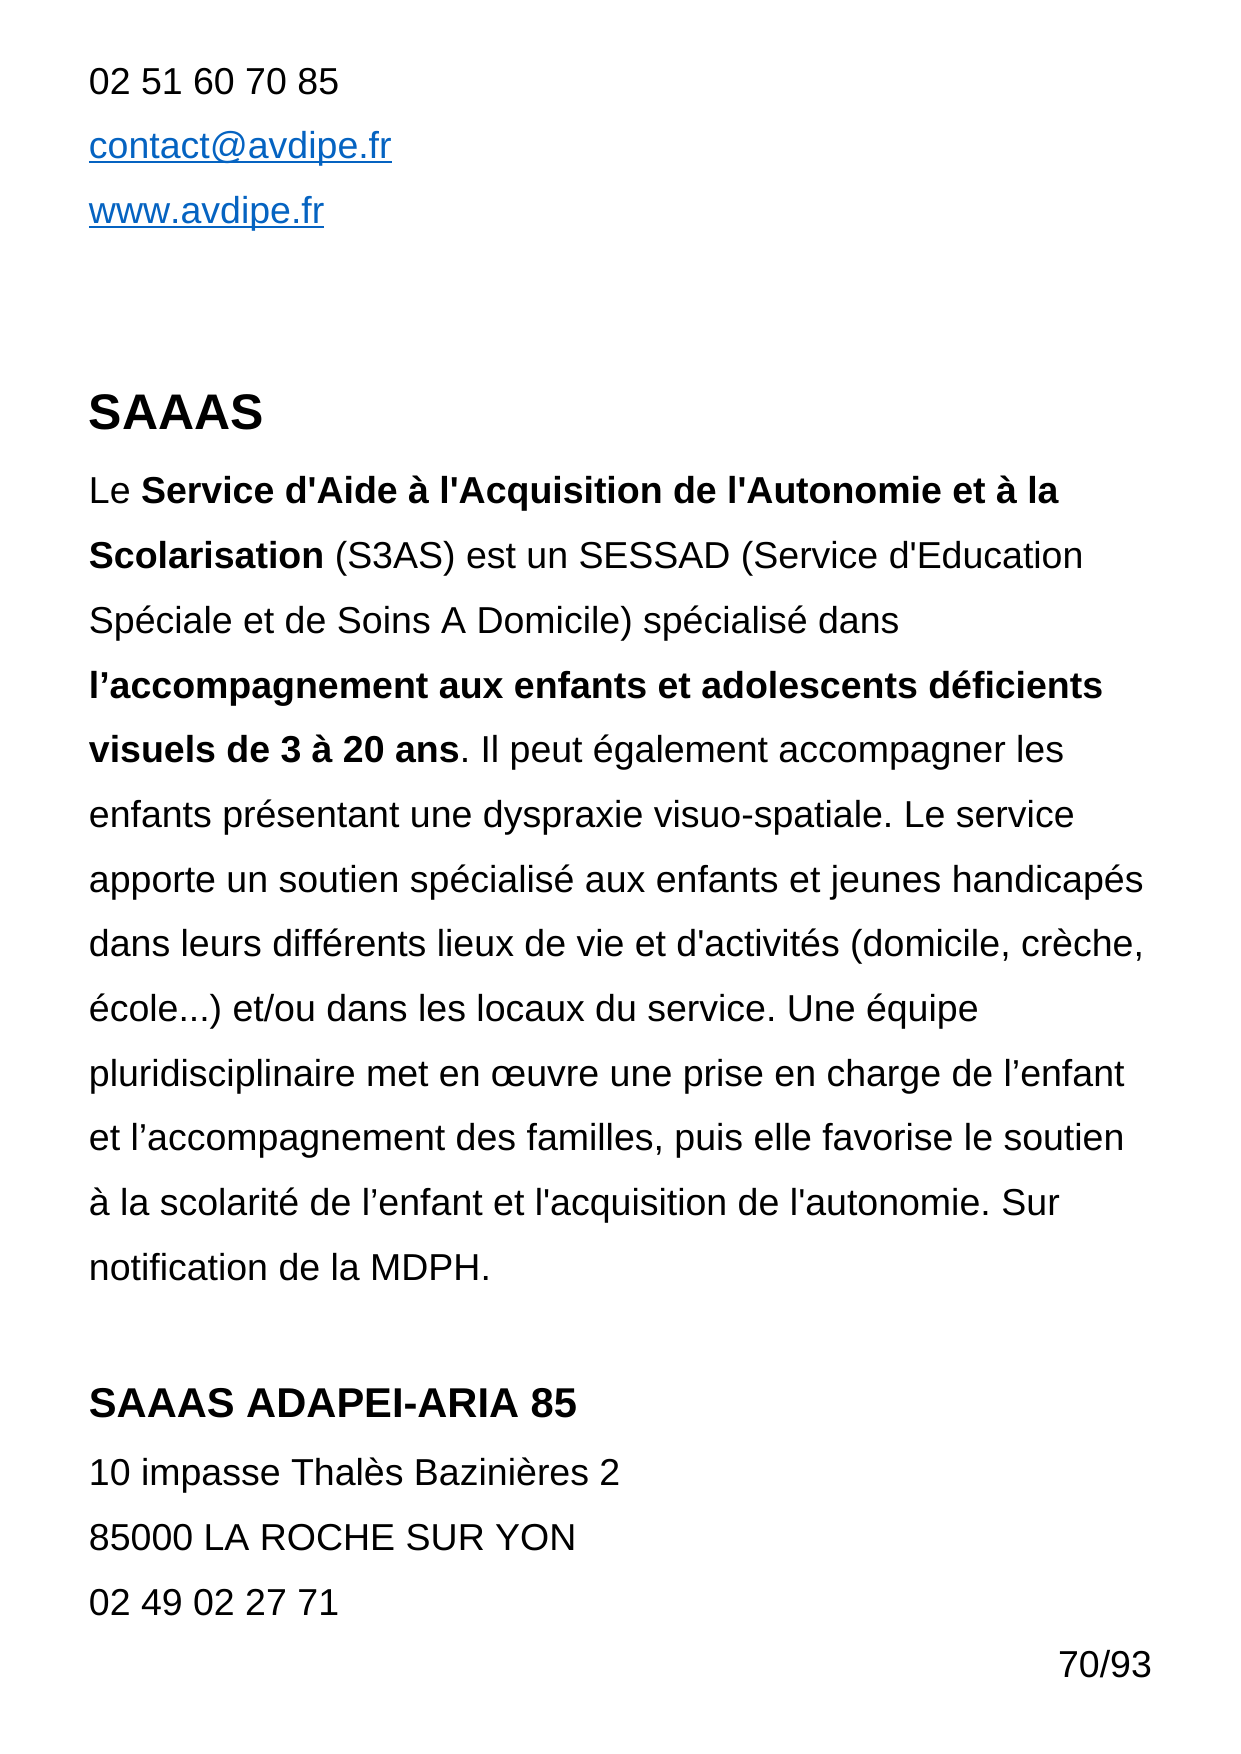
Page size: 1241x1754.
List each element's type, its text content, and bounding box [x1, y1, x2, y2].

text 02 49 02 27 71 [89, 1580, 1152, 1623]
subtitle SAAAS [89, 382, 1152, 440]
text contact@avdipe.fr [89, 124, 1130, 167]
text 10 impasse Thalès Bazinières 2 [89, 1450, 1152, 1493]
text www.avdipe.fr [89, 188, 1152, 232]
text 02 51 60 70 85 [89, 59, 1130, 102]
subtitle SAAAS ADAPEI-ARIA 85 [89, 1378, 1152, 1426]
text 85000 LA ROCHE SUR YON [89, 1515, 1152, 1558]
text Le Service d'Aide à l'Acquisition de l'Autonomie et à la Scolarisation (S3AS) est un SESSAD (Service d'Education Spéciale et de Soins A Domicile) spécialisé dans l’accompagnement aux enfants et adolescents déficients visuels de 3 à 20 ans. Il peut également accompagner les enfants présentant une dyspraxie visuo-spatiale. Le service apporte un soutien spécialisé aux enfants et jeunes handicapés dans leurs différents lieux de vie et d'activités (domicile, crèche, école...) et/ou dans les locaux du service. Une équipe pluridisciplinaire met en œuvre une prise en charge de l’enfant et l’accompagnement des familles, puis elle favorise le soutien à la scolarité de l’enfant et l'acquisition de l'autonomie. Sur notification de la MDPH. [89, 469, 1152, 1288]
